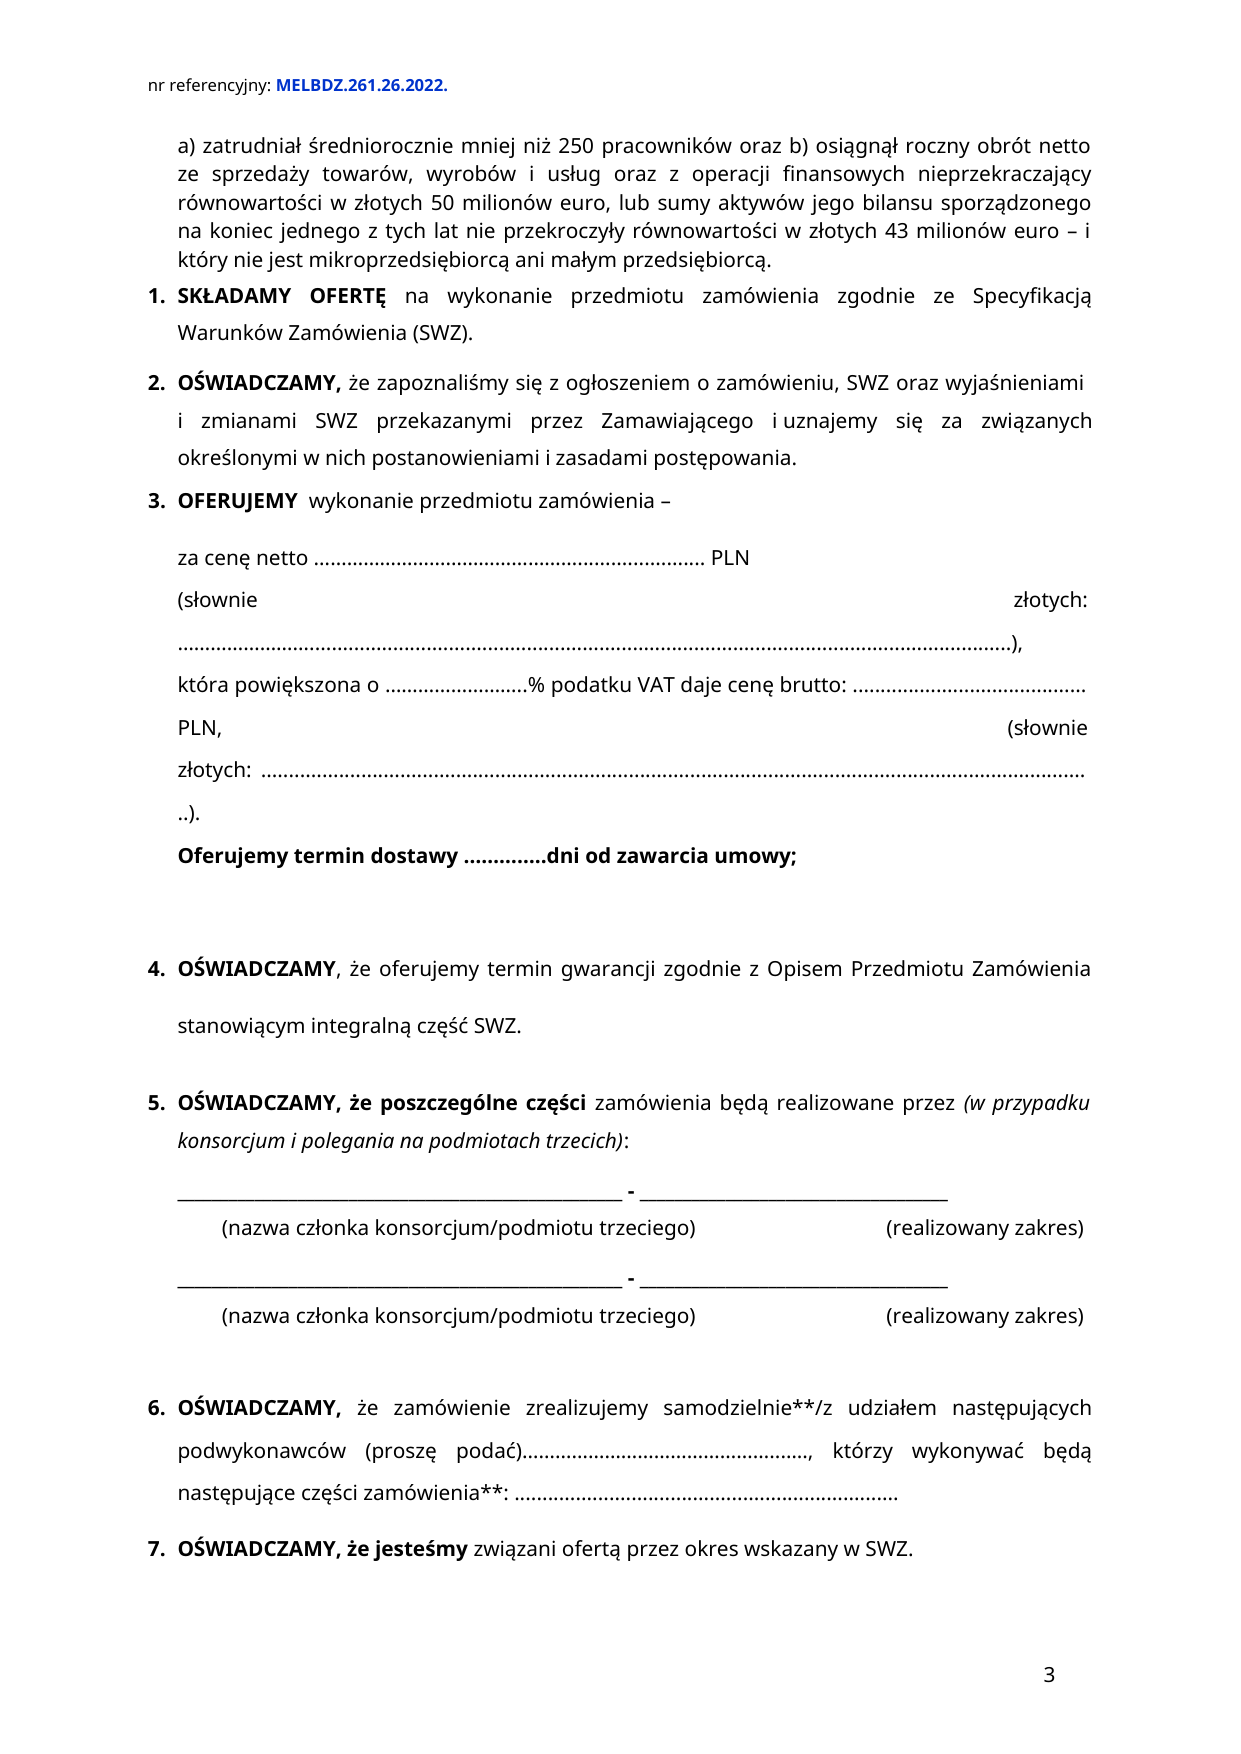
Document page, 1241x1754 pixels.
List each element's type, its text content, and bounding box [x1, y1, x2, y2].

list OŚWIADCZAMY, że poszczególne części zamówienia będą realizowane przez (w przypadku konsorcjum i polegania na podmiotach trzecich): [148, 1081, 1092, 1156]
list OŚWIADCZAMY, że oferujemy termin gwarancji zgodnie z Opisem Przedmiotu Zamówienia stanowiącym integralną część SWZ. [148, 954, 1092, 1040]
list OŚWIADCZAMY, że jesteśmy związani ofertą przez okres wskazany w SWZ. [148, 1534, 1092, 1562]
text Oferujemy termin dostawy …………..dni od zawarcia umowy; [177, 841, 1092, 869]
list OŚWIADCZAMY, że zamówienie zrealizujemy samodzielnie**/z udziałem następujących podwykonawców (proszę podać)………………………………………..….., którzy wykonywać będą następujące części zamówienia**: ..................................................................... [148, 1393, 1092, 1507]
text za cenę netto …………………………………………....................... PLN [177, 543, 1088, 571]
text ____________________________________________________ - ____________________________________ [177, 1256, 1092, 1293]
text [177, 131, 1092, 273]
text (słownie złotych: ……………………..............................................................................................................................), która powiększona o ……………………..% podatku VAT daje cenę brutto: .......................................... PLN, (słownie złotych: ......................................................................................................................................................). [177, 585, 1088, 827]
text ____________________________________________________ - ____________________________________ [177, 1168, 1092, 1206]
list OŚWIADCZAMY, że zapoznaliśmy się z ogłoszeniem o zamówieniu, SWZ oraz wyjaśnieniami i zmianami SWZ przekazanymi przez Zamawiającego i uznajemy się za związanych określonymi w nich postanowieniami i zasadami postępowania. [148, 361, 1092, 473]
text (nazwa członka konsorcjum/podmiotu trzeciego) (realizowany zakres) [177, 1206, 1092, 1243]
list OFERUJEMY wykonanie przedmiotu zamówienia – [148, 486, 1092, 514]
text (nazwa członka konsorcjum/podmiotu trzeciego) (realizowany zakres) [177, 1293, 1092, 1331]
list SKŁADAMY OFERTĘ na wykonanie przedmiotu zamówienia zgodnie ze Specyfikacją Warunków Zamówienia (SWZ). [148, 273, 1092, 348]
